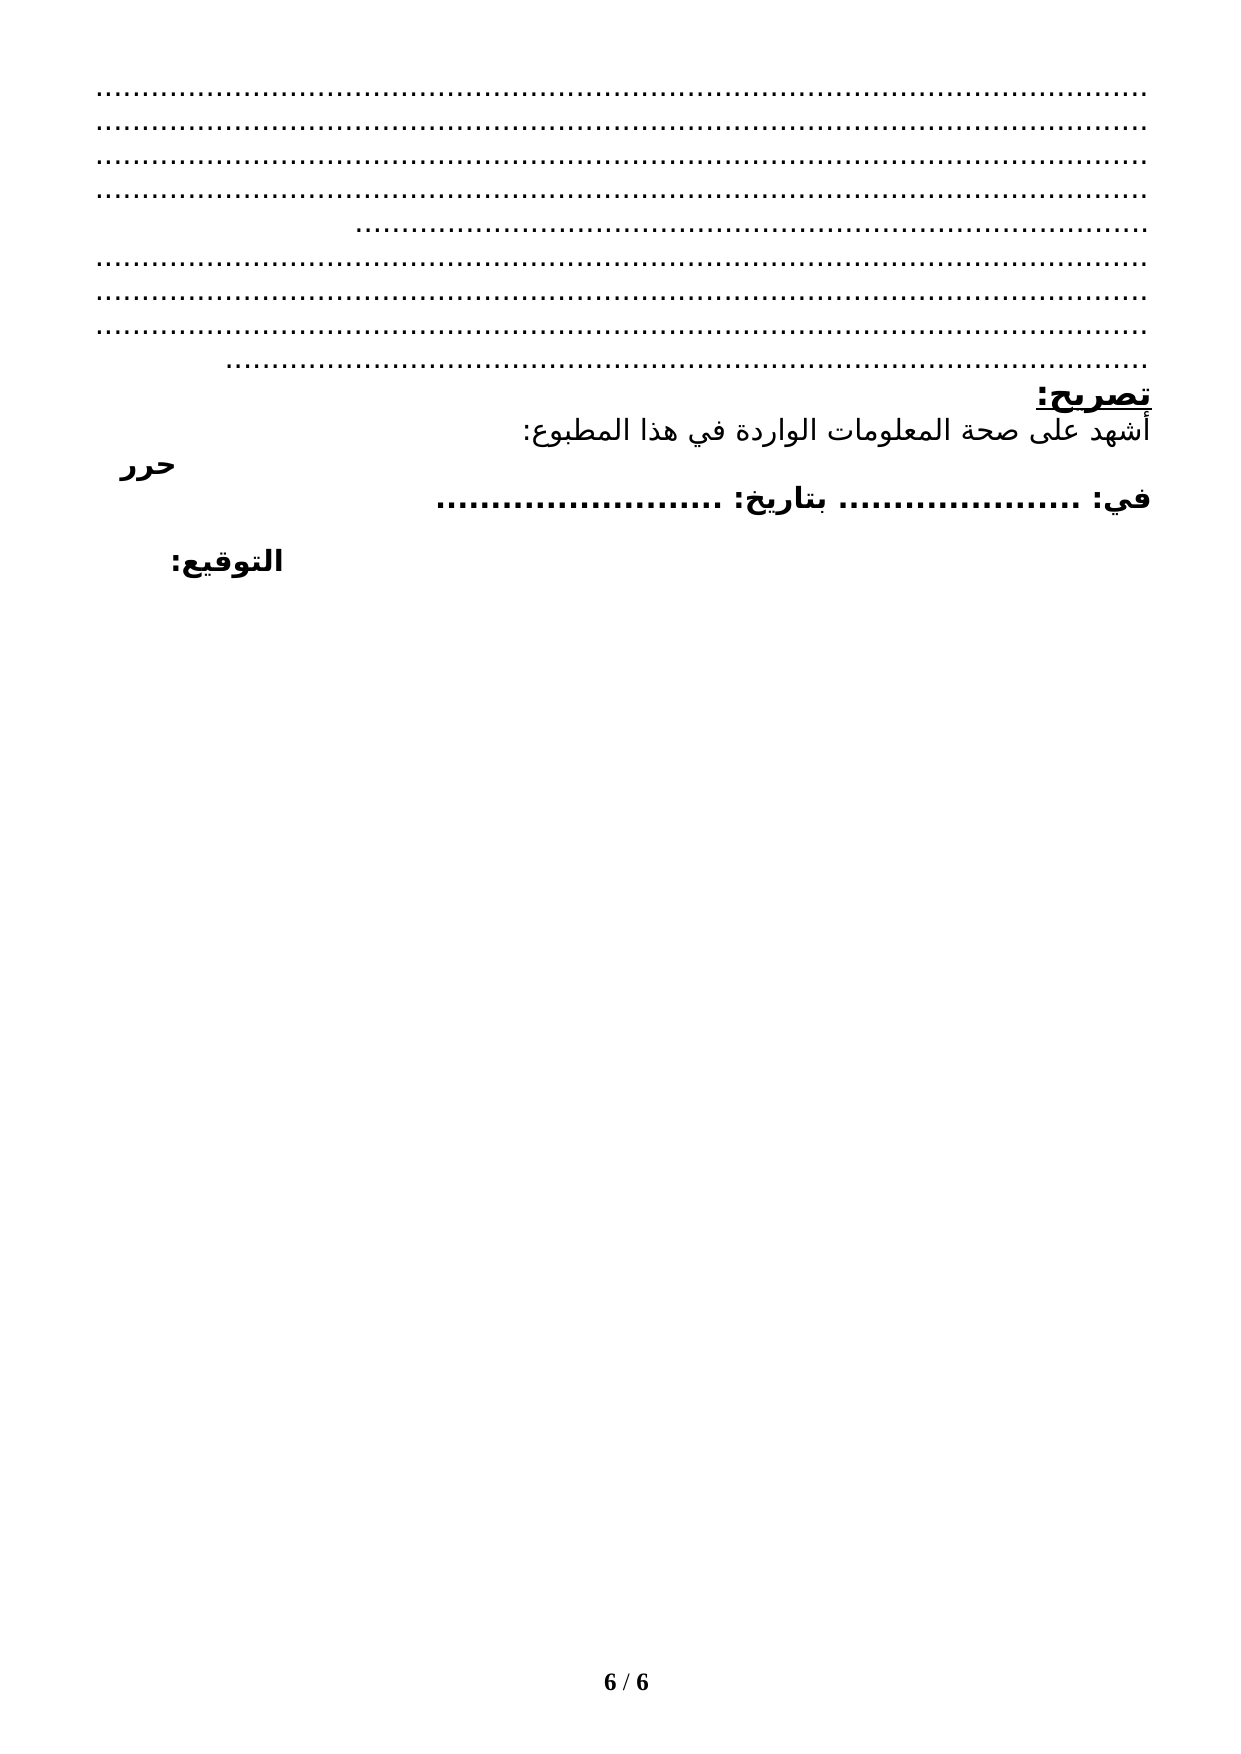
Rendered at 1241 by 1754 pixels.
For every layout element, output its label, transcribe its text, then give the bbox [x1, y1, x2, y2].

text حرر في: ...................... بتاريخ: .......................... [94, 448, 1152, 516]
text التوقيع: [94, 544, 1152, 578]
text أشهد على صحة المعلومات الواردة في هذا المطبوع: [94, 414, 1152, 448]
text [94, 69, 1152, 239]
text .......................................................................................................................................................................................................................................................................................................................................................................................................................................................... [94, 239, 1152, 375]
text تصريح: [94, 375, 1152, 414]
